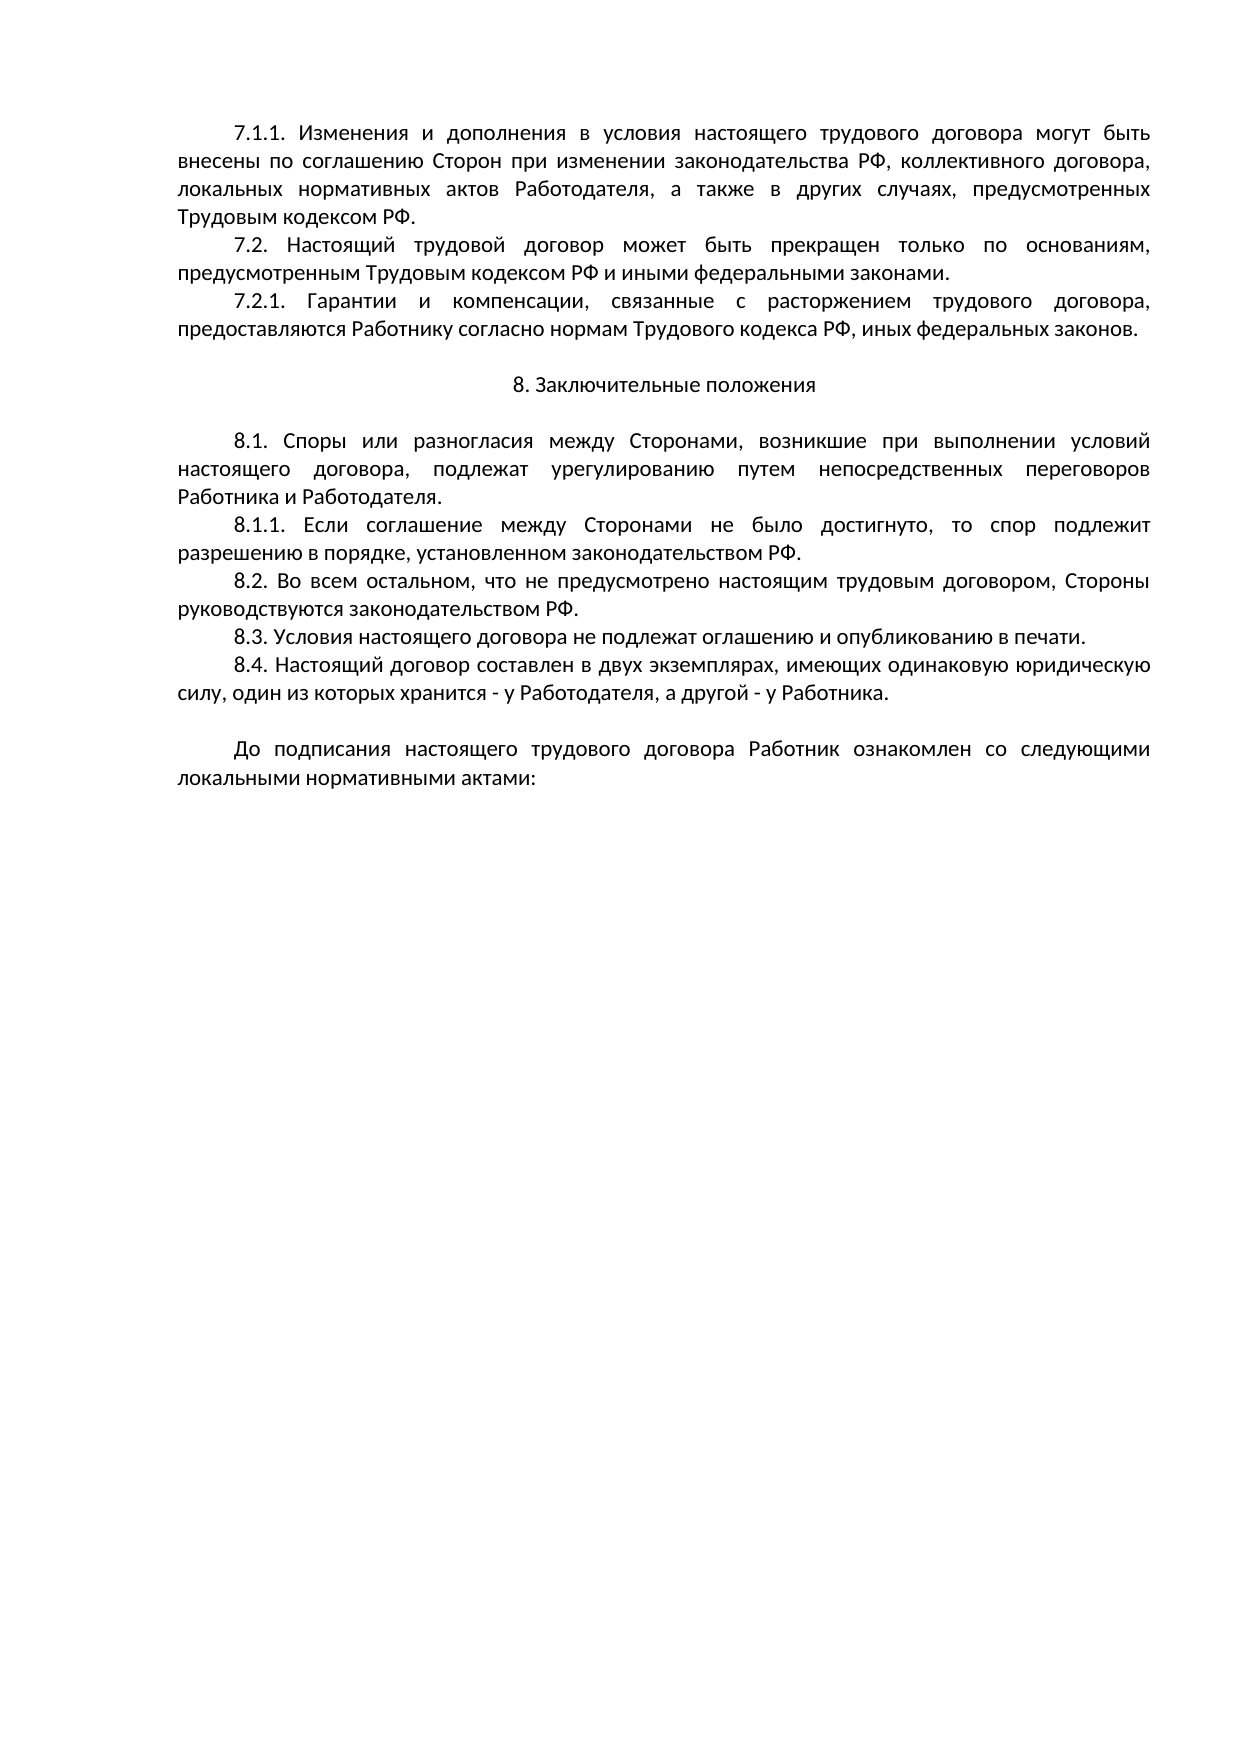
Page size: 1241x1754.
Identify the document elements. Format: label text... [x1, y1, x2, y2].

text 7.2.1. Гарантии и компенсации, связанные с расторжением трудового договора, предоставляются Работнику согласно нормам Трудового кодекса РФ, иных федеральных законов. [177, 286, 1152, 342]
text 7.1.1. Изменения и дополнения в условия настоящего трудового договора могут быть внесены по соглашению Сторон при изменении законодательства РФ, коллективного договора, локальных нормативных актов Работодателя, а также в других случаях, предусмотренных Трудовым кодексом РФ. [177, 118, 1152, 230]
text 8.2. Во всем остальном, что не предусмотрено настоящим трудовым договором, Стороны руководствуются законодательством РФ. [177, 566, 1152, 622]
text 8. Заключительные положения [177, 370, 1152, 398]
text 8.4. Настоящий договор составлен в двух экземплярах, имеющих одинаковую юридическую силу, один из которых хранится - у Работодателя, а другой - у Работника. [177, 651, 1152, 707]
text 8.1.1. Если соглашение между Сторонами не было достигнуто, то спор подлежит разрешению в порядке, установленном законодательством РФ. [177, 510, 1152, 566]
text 7.2. Настоящий трудовой договор может быть прекращен только по основаниям, предусмотренным Трудовым кодексом РФ и иными федеральными законами. [177, 230, 1152, 286]
text 8.3. Условия настоящего договора не подлежат оглашению и опубликованию в печати. [177, 622, 1152, 651]
text 8.1. Споры или разногласия между Сторонами, возникшие при выполнении условий настоящего договора, подлежат урегулированию путем непосредственных переговоров Работника и Работодателя. [177, 426, 1152, 510]
text До подписания настоящего трудового договора Работник ознакомлен со следующими локальными нормативными актами: [177, 734, 1152, 791]
